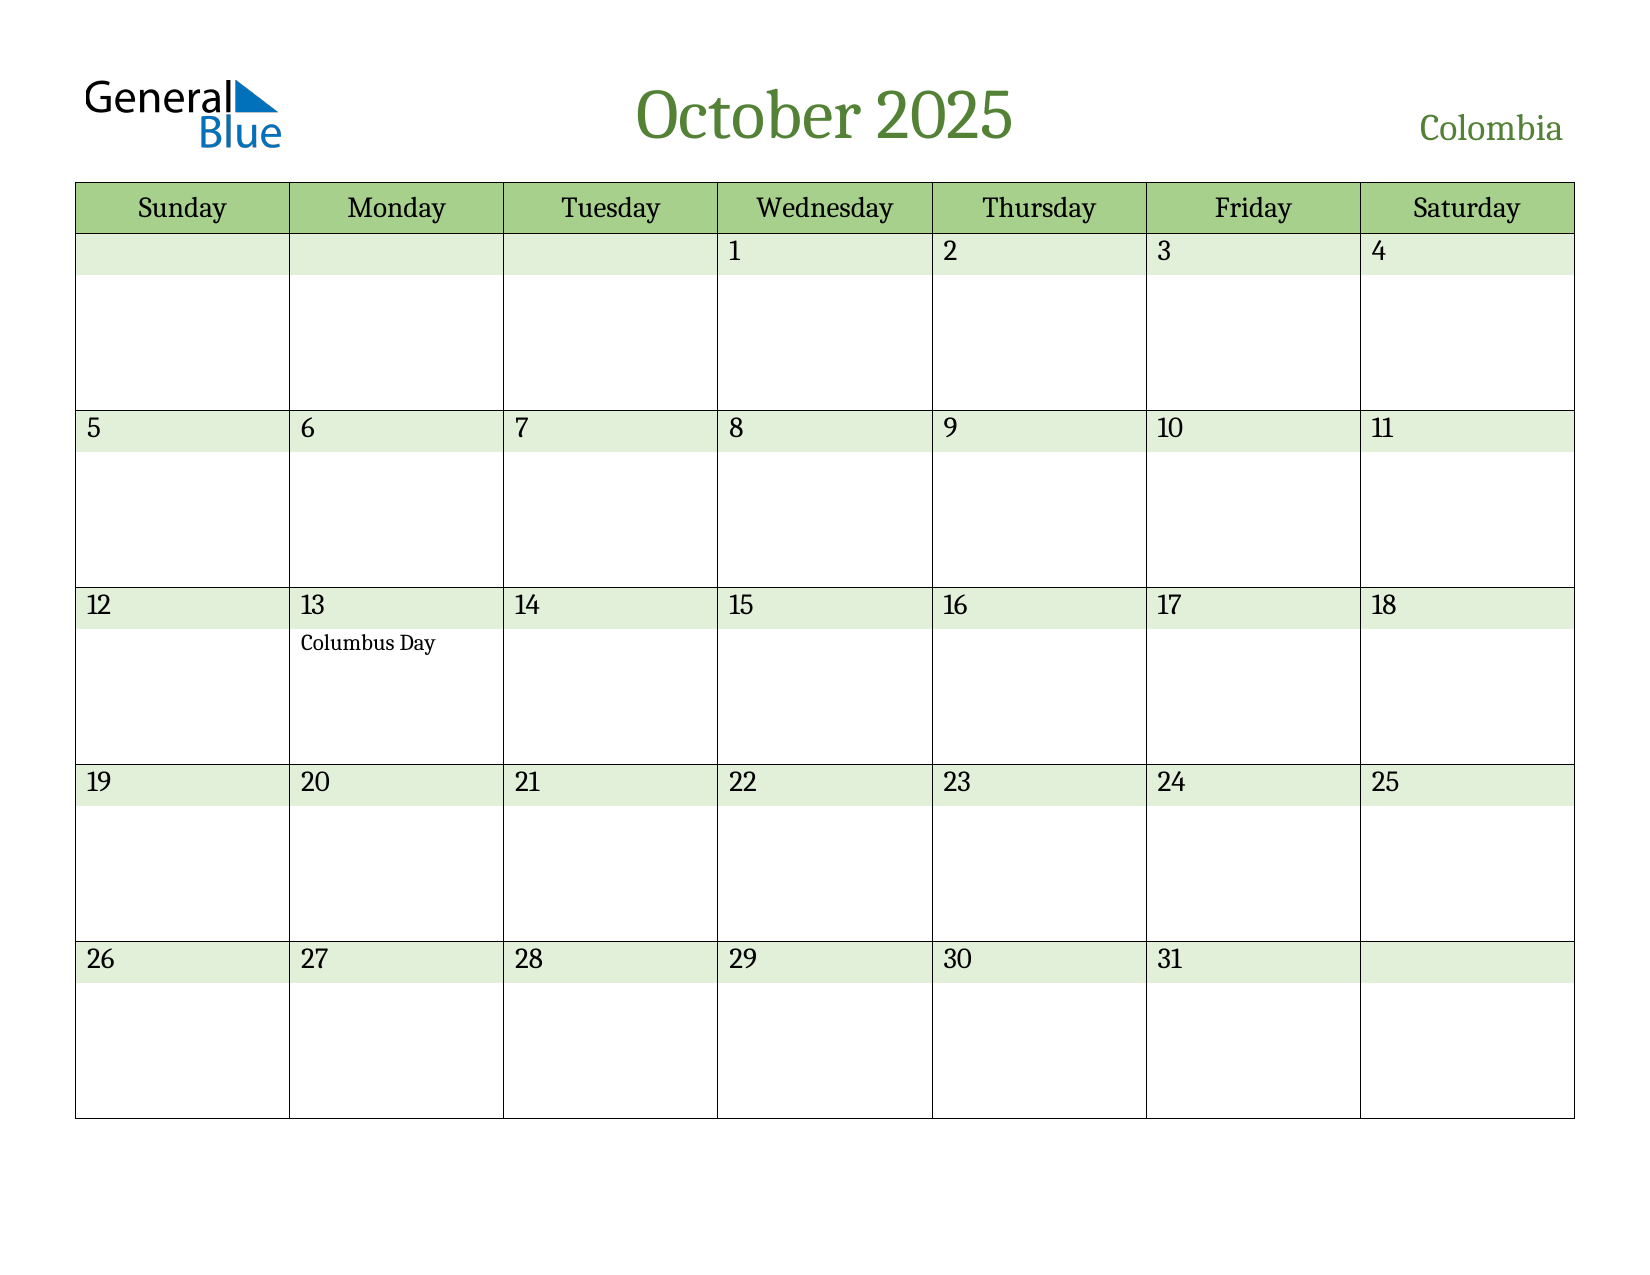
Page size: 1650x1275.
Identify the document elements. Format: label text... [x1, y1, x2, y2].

table_cell 15 [718, 588, 932, 629]
table_cell 29 [718, 942, 932, 983]
table_cell [1147, 452, 1360, 587]
table_cell [290, 275, 503, 410]
table_cell Monday [290, 183, 503, 233]
table_cell 22 [718, 765, 932, 806]
table_cell 1 [718, 234, 932, 275]
table_cell 28 [504, 942, 717, 983]
table_cell [1147, 983, 1360, 1118]
table_cell 18 [1361, 588, 1574, 629]
table_cell [76, 452, 289, 587]
table_cell [1361, 983, 1574, 1118]
table_cell 19 [76, 765, 289, 806]
table_cell [933, 806, 1146, 941]
table_cell 21 [504, 765, 717, 806]
table_cell 9 [933, 411, 1146, 452]
table_cell 8 [718, 411, 932, 452]
table_cell Sunday [76, 183, 289, 233]
table_cell 5 [76, 411, 289, 452]
table_cell 4 [1361, 234, 1574, 275]
table_cell Wednesday [718, 183, 932, 233]
table_cell Columbus Day [290, 629, 503, 764]
table_cell 26 [76, 942, 289, 983]
table_cell [504, 452, 717, 587]
table_cell Tuesday [504, 183, 717, 233]
table_header October 2025 [504, 75, 1146, 182]
table_cell [76, 983, 289, 1118]
table_cell [504, 983, 717, 1118]
table_cell 20 [290, 765, 503, 806]
table_cell [1147, 629, 1360, 764]
table_cell [933, 983, 1146, 1118]
table_cell 10 [1147, 411, 1360, 452]
table_cell [1147, 275, 1360, 410]
table_cell [504, 234, 717, 275]
table_cell 30 [933, 942, 1146, 983]
table_cell [1147, 806, 1360, 941]
table_cell 17 [1147, 588, 1360, 629]
table_cell [504, 629, 717, 764]
picture [86, 80, 281, 148]
table_cell Thursday [933, 183, 1146, 233]
table_header [76, 75, 503, 182]
table_cell 23 [933, 765, 1146, 806]
table_cell [718, 452, 932, 587]
table_cell 13 [290, 588, 503, 629]
table_cell [718, 806, 932, 941]
table_cell [933, 629, 1146, 764]
table_cell [1361, 942, 1574, 983]
table_cell 14 [504, 588, 717, 629]
table_cell [718, 275, 932, 410]
table_cell 7 [504, 411, 717, 452]
table_cell [1361, 275, 1574, 410]
table_cell 2 [933, 234, 1146, 275]
table_cell [290, 983, 503, 1118]
table_cell 12 [76, 588, 289, 629]
table_cell [1361, 806, 1574, 941]
table_cell 24 [1147, 765, 1360, 806]
table_cell [933, 452, 1146, 587]
table_cell [718, 983, 932, 1118]
table_cell [290, 452, 503, 587]
table_cell [290, 806, 503, 941]
table_cell [76, 234, 289, 275]
table_cell 11 [1361, 411, 1574, 452]
table_cell [718, 629, 932, 764]
table_cell [76, 275, 289, 410]
table_header Colombia [1146, 75, 1574, 182]
table_cell [76, 629, 289, 764]
table_cell 16 [933, 588, 1146, 629]
table_cell [504, 275, 717, 410]
table_cell Friday [1147, 183, 1360, 233]
table_cell [76, 806, 289, 941]
table_cell [290, 234, 503, 275]
table_cell 6 [290, 411, 503, 452]
table_cell 25 [1361, 765, 1574, 806]
table_cell [1361, 629, 1574, 764]
table_cell [504, 806, 717, 941]
table_cell [933, 275, 1146, 410]
table_cell 31 [1147, 942, 1360, 983]
table_cell [1361, 452, 1574, 587]
table_cell Saturday [1361, 183, 1574, 233]
table_cell 27 [290, 942, 503, 983]
table_cell 3 [1147, 234, 1360, 275]
